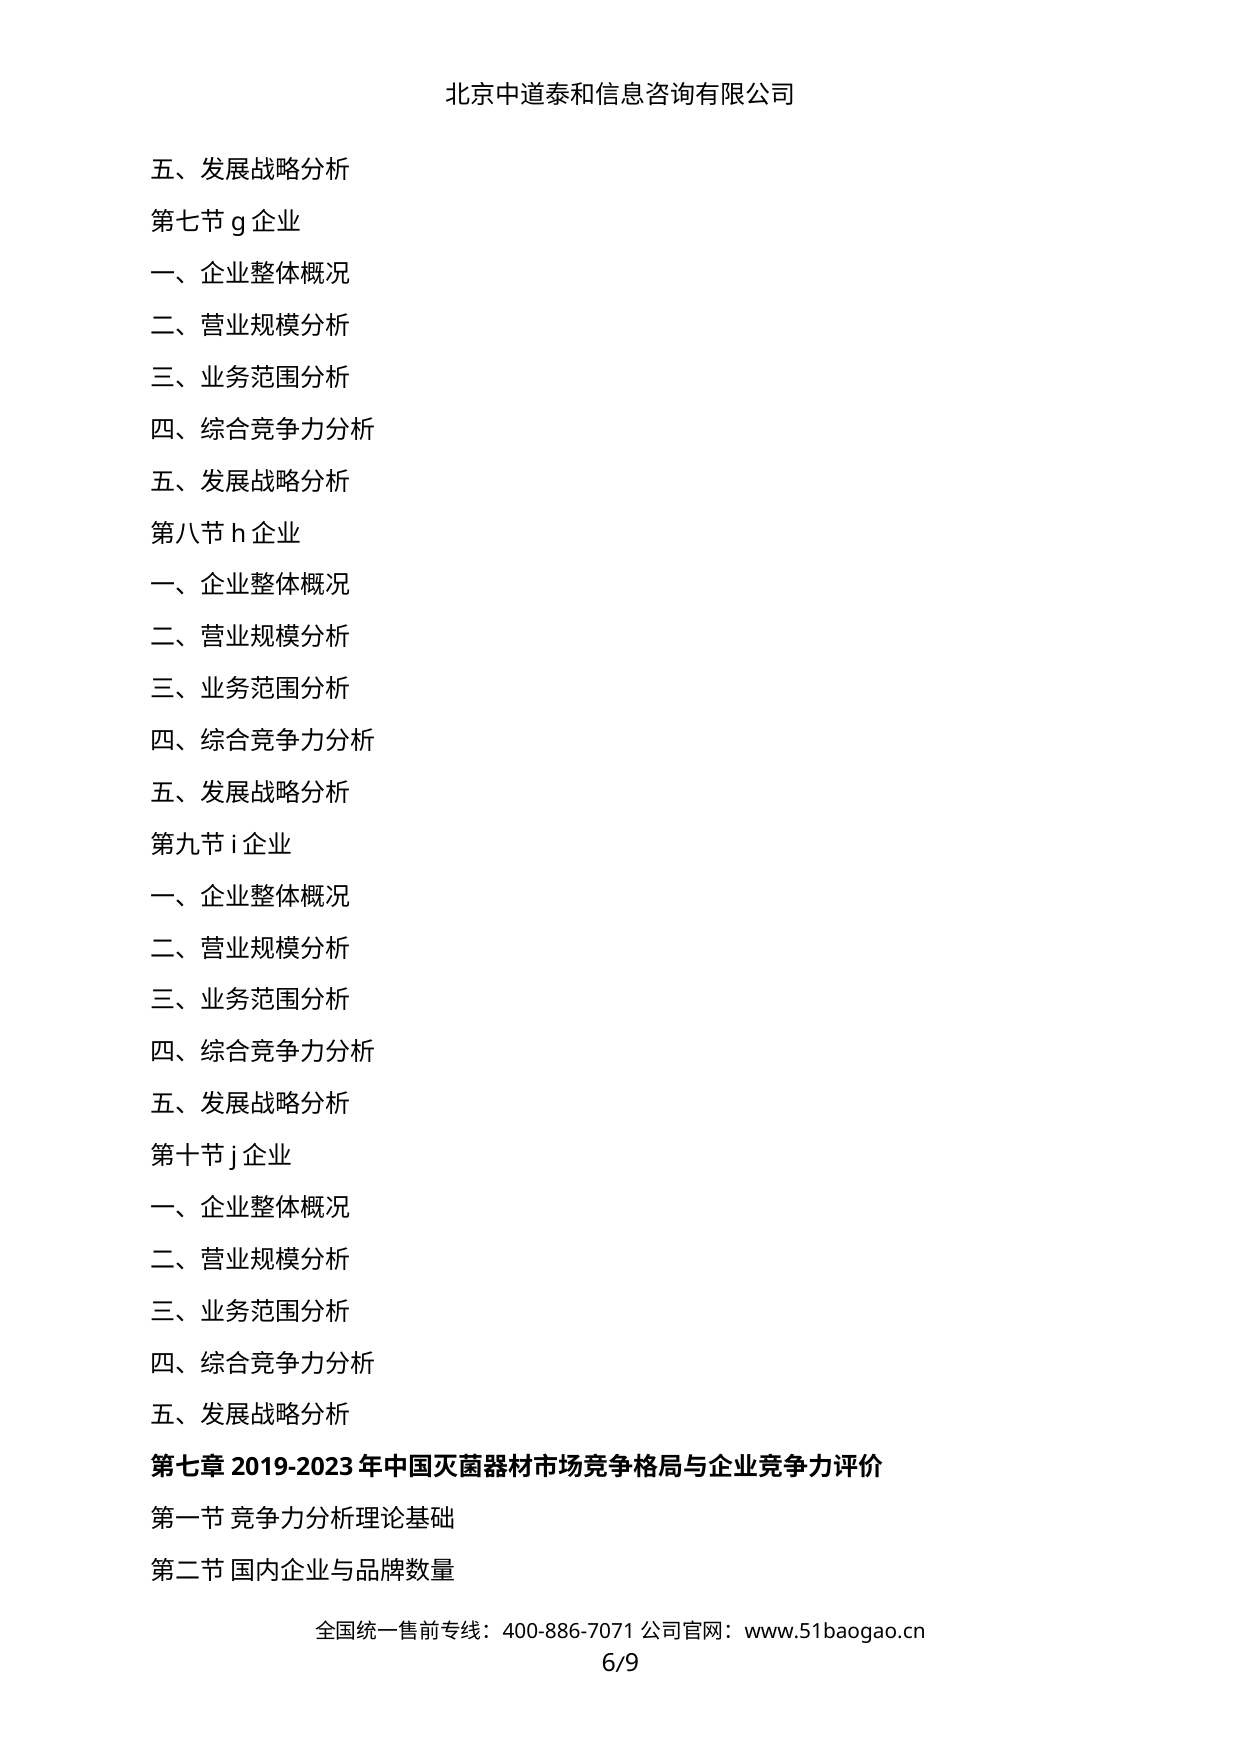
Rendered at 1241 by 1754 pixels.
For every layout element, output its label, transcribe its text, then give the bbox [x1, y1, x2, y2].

text 三、业务范围分析 [150, 669, 1090, 705]
text 第九节 i企业 [150, 824, 1090, 861]
text 第一节 竞争力分析理论基础 [150, 1499, 1090, 1535]
text 四、综合竞争力分析 [150, 409, 1090, 446]
text 第二节 国内企业与品牌数量 [150, 1551, 1090, 1587]
text 第七节 g企业 [150, 202, 1090, 238]
text 第七章 2019-2023年中国灭菌器材市场竞争格局与企业竞争力评价 [150, 1447, 1090, 1483]
text 一、企业整体概况 [150, 565, 1090, 601]
text 四、综合竞争力分析 [150, 1032, 1090, 1068]
text 五、发展战略分析 [150, 772, 1090, 809]
text 一、企业整体概况 [150, 1187, 1090, 1224]
text 三、业务范围分析 [150, 357, 1090, 394]
text 一、企业整体概况 [150, 876, 1090, 912]
text 第十节 j企业 [150, 1136, 1090, 1172]
text 五、发展战略分析 [150, 1084, 1090, 1120]
text 五、发展战略分析 [150, 1395, 1090, 1431]
text 二、营业规模分析 [150, 928, 1090, 964]
text 二、营业规模分析 [150, 617, 1090, 653]
text 第八节 h企业 [150, 513, 1090, 549]
text 四、综合竞争力分析 [150, 1343, 1090, 1379]
text 二、营业规模分析 [150, 1239, 1090, 1276]
text 三、业务范围分析 [150, 1291, 1090, 1327]
text 二、营业规模分析 [150, 306, 1090, 342]
text 五、发展战略分析 [150, 150, 1090, 186]
text 四、综合竞争力分析 [150, 721, 1090, 757]
text 三、业务范围分析 [150, 980, 1090, 1016]
text 一、企业整体概况 [150, 254, 1090, 290]
text 五、发展战略分析 [150, 461, 1090, 497]
